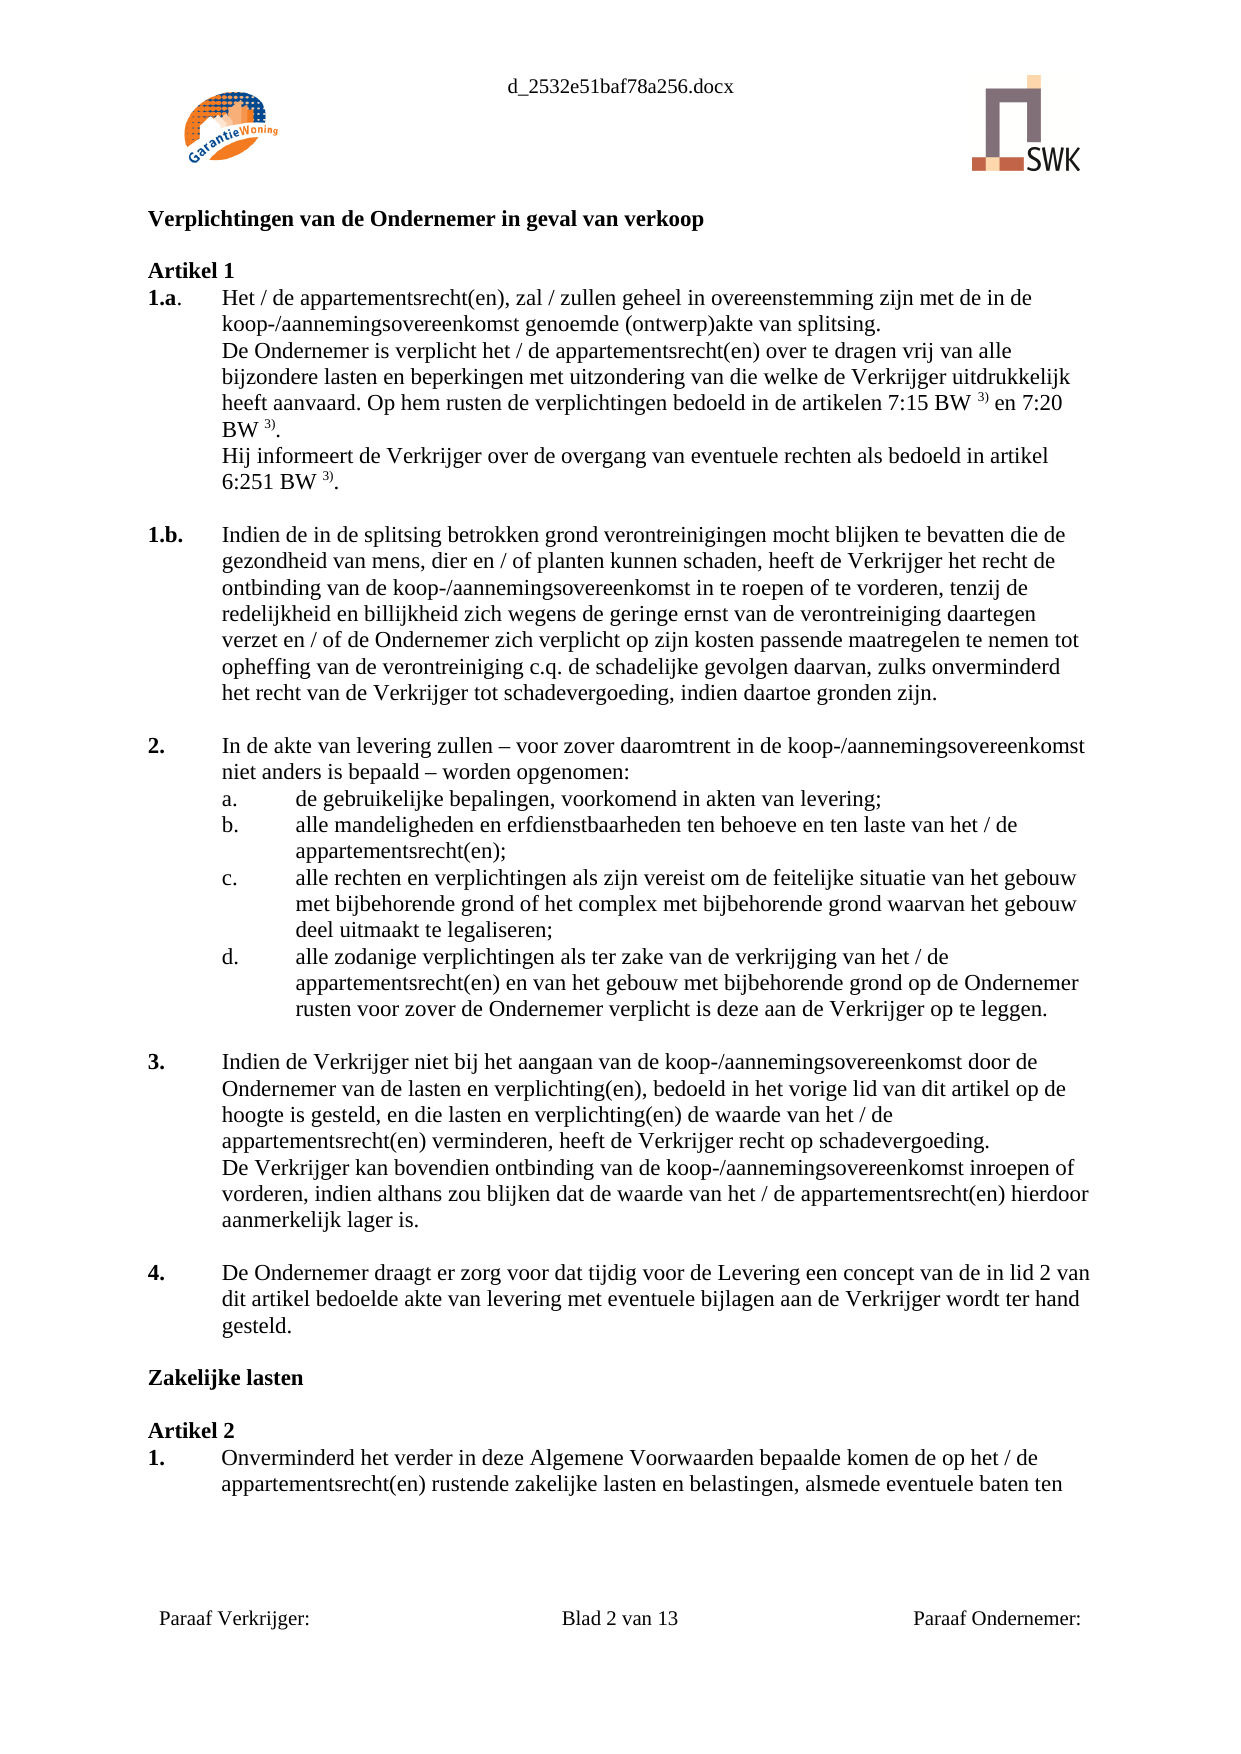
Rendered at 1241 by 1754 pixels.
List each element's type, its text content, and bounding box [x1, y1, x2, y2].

text 4. De Ondernemer draagt er zorg voor dat tijdig voor de Levering een concept van de in lid 2 van dit artikel bedoelde akte van levering met eventuele bijlagen aan de Verkrijger wordt ter hand gesteld. [148, 1259, 1092, 1338]
text Zakelijke lasten [148, 1364, 1092, 1391]
text 3. Indien de Verkrijger niet bij het aangaan van de koop-/aannemingsovereenkomst door de Ondernemer van de lasten en verplichting(en), bedoeld in het vorige lid van dit artikel op de hoogte is gesteld, en die lasten en verplichting(en) de waarde van het / de appartementsrecht(en) verminderen, heeft de Verkrijger recht op schadevergoeding. [148, 1048, 1092, 1154]
picture [158, 73, 302, 179]
text Artikel 2 [148, 1417, 1092, 1443]
text 1.a. Het / de appartementsrecht(en), zal / zullen geheel in overeenstemming zijn met de in de koop-/aannemingsovereenkomst genoemde (ontwerp)akte van splitsing. [148, 284, 1092, 337]
text De Verkrijger kan bovendien ontbinding van de koop-/aannemingsovereenkomst inroepen of vorderen, indien althans zou blijken dat de waarde van het / de appartementsrecht(en) hierdoor aanmerkelijk lager is. [222, 1154, 1092, 1259]
text 1.b. Indien de in de splitsing betrokken grond verontreinigingen mocht blijken te bevatten die de gezondheid van mens, dier en / of planten kunnen schaden, heeft de Verkrijger het recht de ontbinding van de koop-/aannemingsovereenkomst in te roepen of te vorderen, tenzij de redelijkheid en billijkheid zich wegens de geringe ernst van de verontreiniging daartegen verzet en / of de Ondernemer zich verplicht op zijn kosten passende maatregelen te nemen tot opheffing van de verontreiniging c.q. de schadelijke gevolgen daarvan, zulks onverminderd het recht van de Verkrijger tot schadevergoeding, indien daartoe gronden zijn. [148, 521, 1092, 706]
text De Ondernemer is verplicht het / de appartementsrecht(en) over te dragen vrij van alle bijzondere lasten en beperkingen met uitzondering van die welke de Verkrijger uitdrukkelijk heeft aanvaard. Op hem rusten de verplichtingen bedoeld in de artikelen 7:15 BW 3) en 7:20 BW 3). [222, 337, 1092, 442]
text a. de gebruikelijke bepalingen, voorkomend in akten van levering; [222, 785, 1092, 811]
text Artikel 1 [148, 258, 1092, 284]
text Verplichtingen van de Ondernemer in geval van verkoop [148, 205, 1092, 231]
picture [970, 73, 1082, 173]
text d. alle zodanige verplichtingen als ter zake van de verkrijging van het / de appartementsrecht(en) en van het gebouw met bijbehorende grond op de Ondernemer rusten voor zover de Ondernemer verplicht is deze aan de Verkrijger op te leggen. [222, 943, 1092, 1022]
text Hij informeert de Verkrijger over de overgang van eventuele rechten als bedoeld in artikel 6:251 BW 3). [222, 442, 1092, 495]
text 2. In de akte van levering zullen – voor zover daaromtrent in de koop-/aannemingsovereenkomst niet anders is bepaald – worden opgenomen: [148, 732, 1092, 785]
text b. alle mandeligheden en erfdienstbaarheden ten behoeve en ten laste van het / de appartementsrecht(en); [222, 811, 1092, 864]
text c. alle rechten en verplichtingen als zijn vereist om de feitelijke situatie van het gebouw met bijbehorende grond of het complex met bijbehorende grond waarvan het gebouw deel uitmaakt te legaliseren; [222, 864, 1092, 943]
